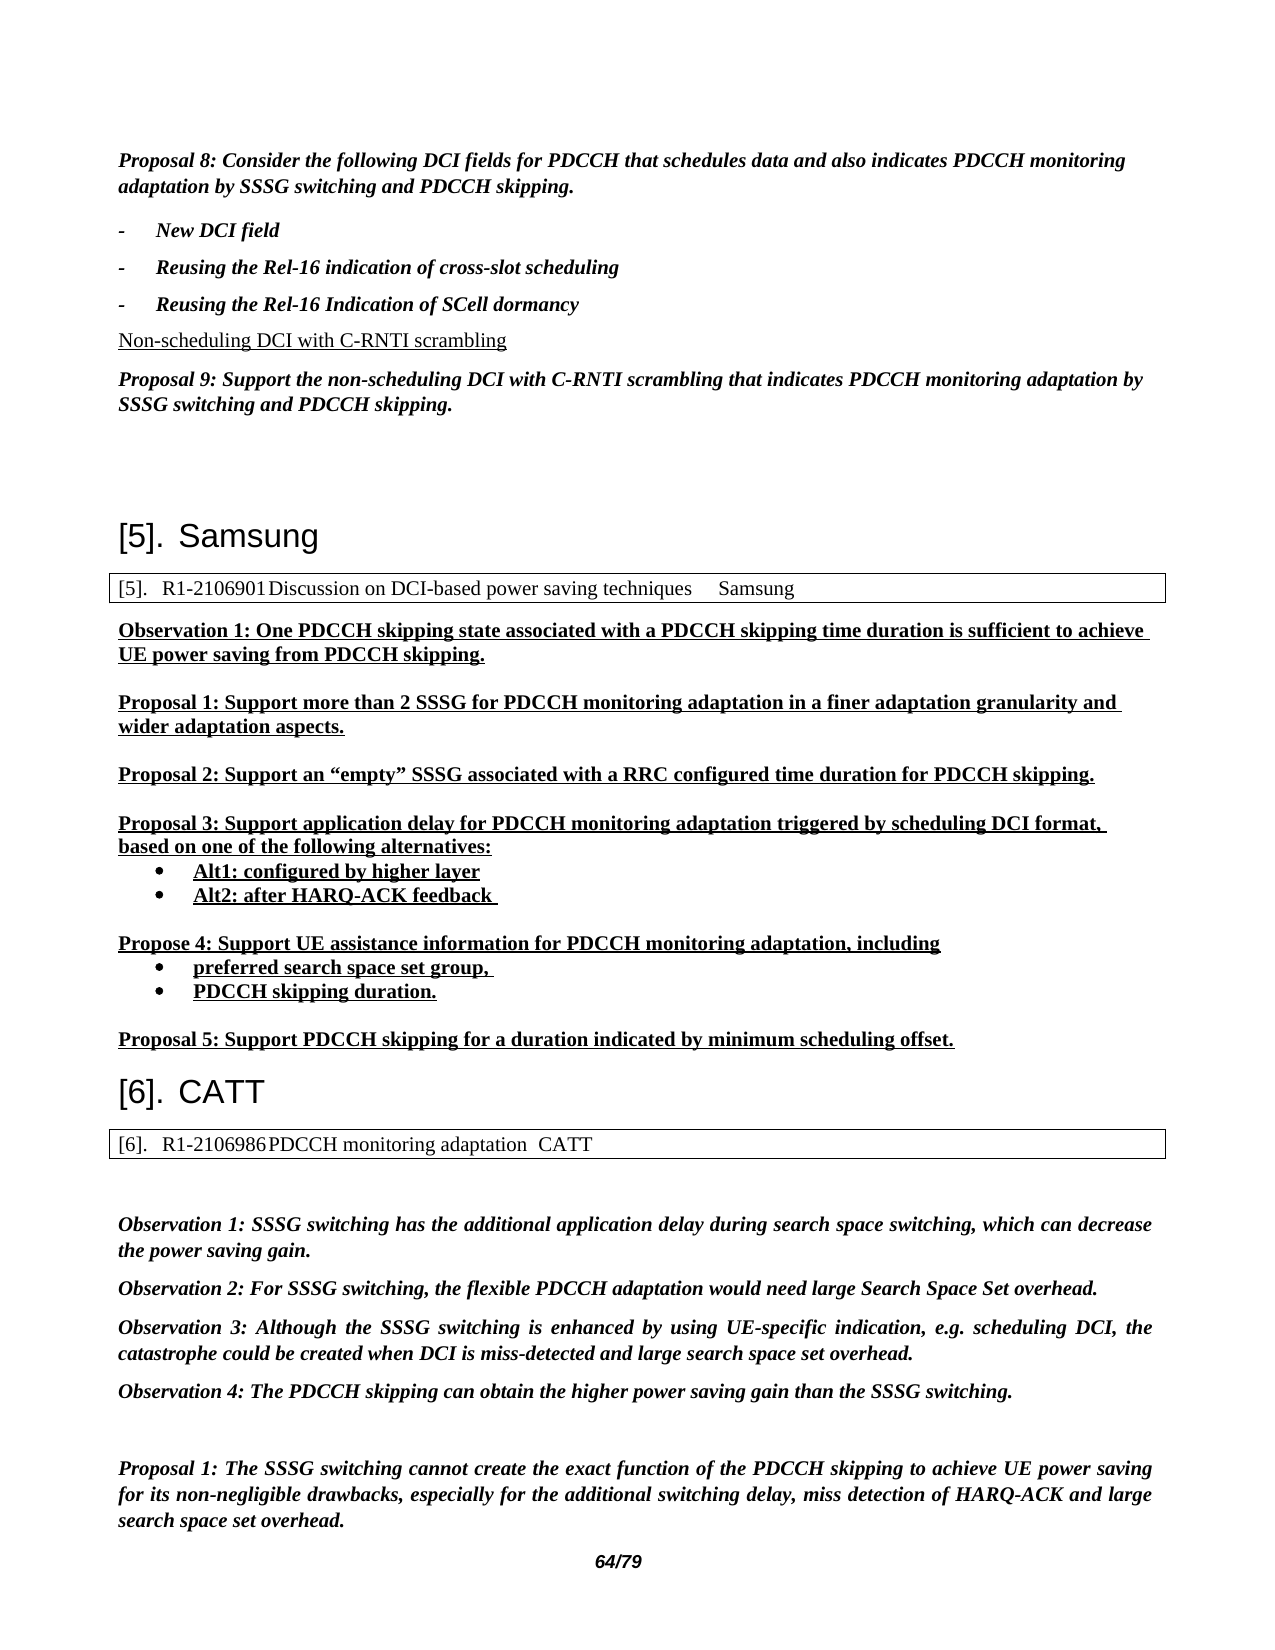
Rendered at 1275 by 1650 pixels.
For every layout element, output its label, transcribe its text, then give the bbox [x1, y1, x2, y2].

text Proposal 3: Support application delay for PDCCH monitoring adaptation triggered by scheduling DCI format, based on one of the following alternatives: [118, 810, 1157, 858]
list R1-2106901 Discussion on DCI-based power saving techniques Samsung [110, 574, 1165, 602]
list Reusing the Rel-16 Indication of SCell dormancy [118, 291, 1157, 316]
text Observation 2: For SSSG switching, the flexible PDCCH adaptation would need large Search Space Set overhead. [118, 1276, 1157, 1300]
list PDCCH skipping duration. [156, 979, 1157, 1003]
subtitle Samsung [118, 516, 1157, 554]
text Non-scheduling DCI with C-RNTI scrambling [118, 328, 1157, 352]
text Proposal 1: The SSSG switching cannot create the exact function of the PDCCH skipping to achieve UE power saving for its non-negligible drawbacks, especially for the additional switching delay, miss detection of HARQ-ACK and large search space set overhead. [118, 1456, 1157, 1532]
text Proposal 1: Support more than 2 SSSG for PDCCH monitoring adaptation in a finer adaptation granularity and wider adaptation aspects. [118, 690, 1157, 738]
text Proposal 9: Support the non-scheduling DCI with C-RNTI scrambling that indicates PDCCH monitoring adaptation by SSSG switching and PDCCH skipping. [118, 366, 1157, 416]
list Alt2: after HARQ-ACK feedback [156, 883, 1157, 907]
list Reusing the Rel-16 indication of cross-slot scheduling [118, 255, 1157, 279]
list New DCI field [118, 218, 1157, 242]
list R1-2106986 PDCCH monitoring adaptation CATT [110, 1130, 1165, 1158]
list Alt1: configured by higher layer [156, 858, 1157, 883]
text Propose 4: Support UE assistance information for PDCCH monitoring adaptation, including [118, 931, 1157, 955]
text Observation 3: Although the SSSG switching is enhanced by using UE-specific indication, e.g. scheduling DCI, the catastrophe could be created when DCI is miss-detected and large search space set overhead. [118, 1315, 1157, 1365]
list preferred search space set group, [156, 955, 1157, 979]
text Proposal 2: Support an “empty” SSSG associated with a RRC configured time duration for PDCCH skipping. [118, 762, 1157, 786]
text Observation 4: The PDCCH skipping can obtain the higher power saving gain than the SSSG switching. [118, 1379, 1157, 1403]
text Proposal 5: Support PDCCH skipping for a duration indicated by minimum scheduling offset. [118, 1027, 1157, 1051]
subtitle CATT [118, 1072, 1157, 1110]
text Observation 1: One PDCCH skipping state associated with a PDCCH skipping time duration is sufficient to achieve UE power saving from PDCCH skipping. [118, 618, 1157, 666]
text Proposal 8: Consider the following DCI fields for PDCCH that schedules data and also indicates PDCCH monitoring adaptation by SSSG switching and PDCCH skipping. [118, 148, 1157, 198]
text Observation 1: SSSG switching has the additional application delay during search space switching, which can decrease the power saving gain. [118, 1212, 1157, 1262]
